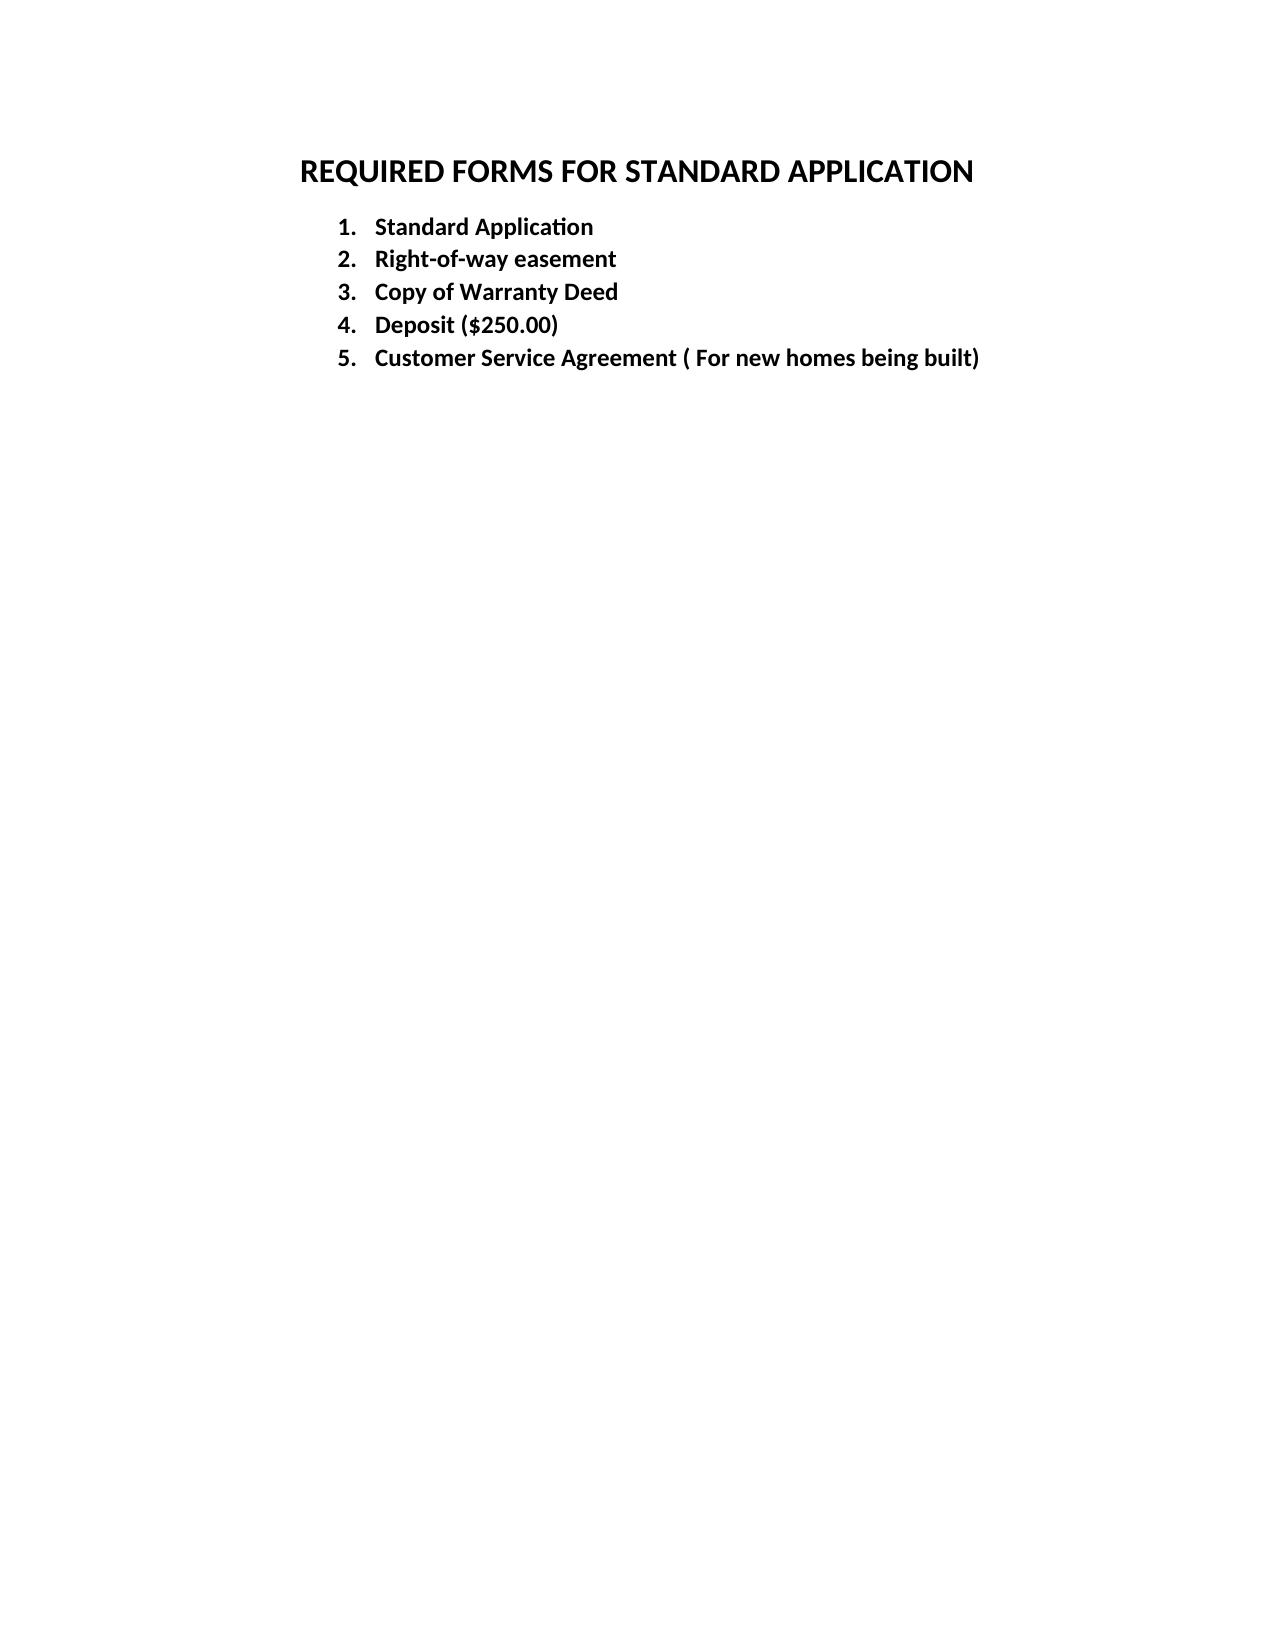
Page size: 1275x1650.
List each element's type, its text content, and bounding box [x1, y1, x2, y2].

text REQUIRED FORMS FOR STANDARD APPLICATION [225, 150, 1125, 191]
list Customer Service Agreement ( For new homes being built) [337, 342, 1125, 373]
list Right-of-way easement [337, 243, 1125, 274]
list Deposit ($250.00) [337, 309, 1125, 340]
list Copy of Warranty Deed [337, 276, 1125, 307]
list Standard Application [337, 211, 1125, 241]
